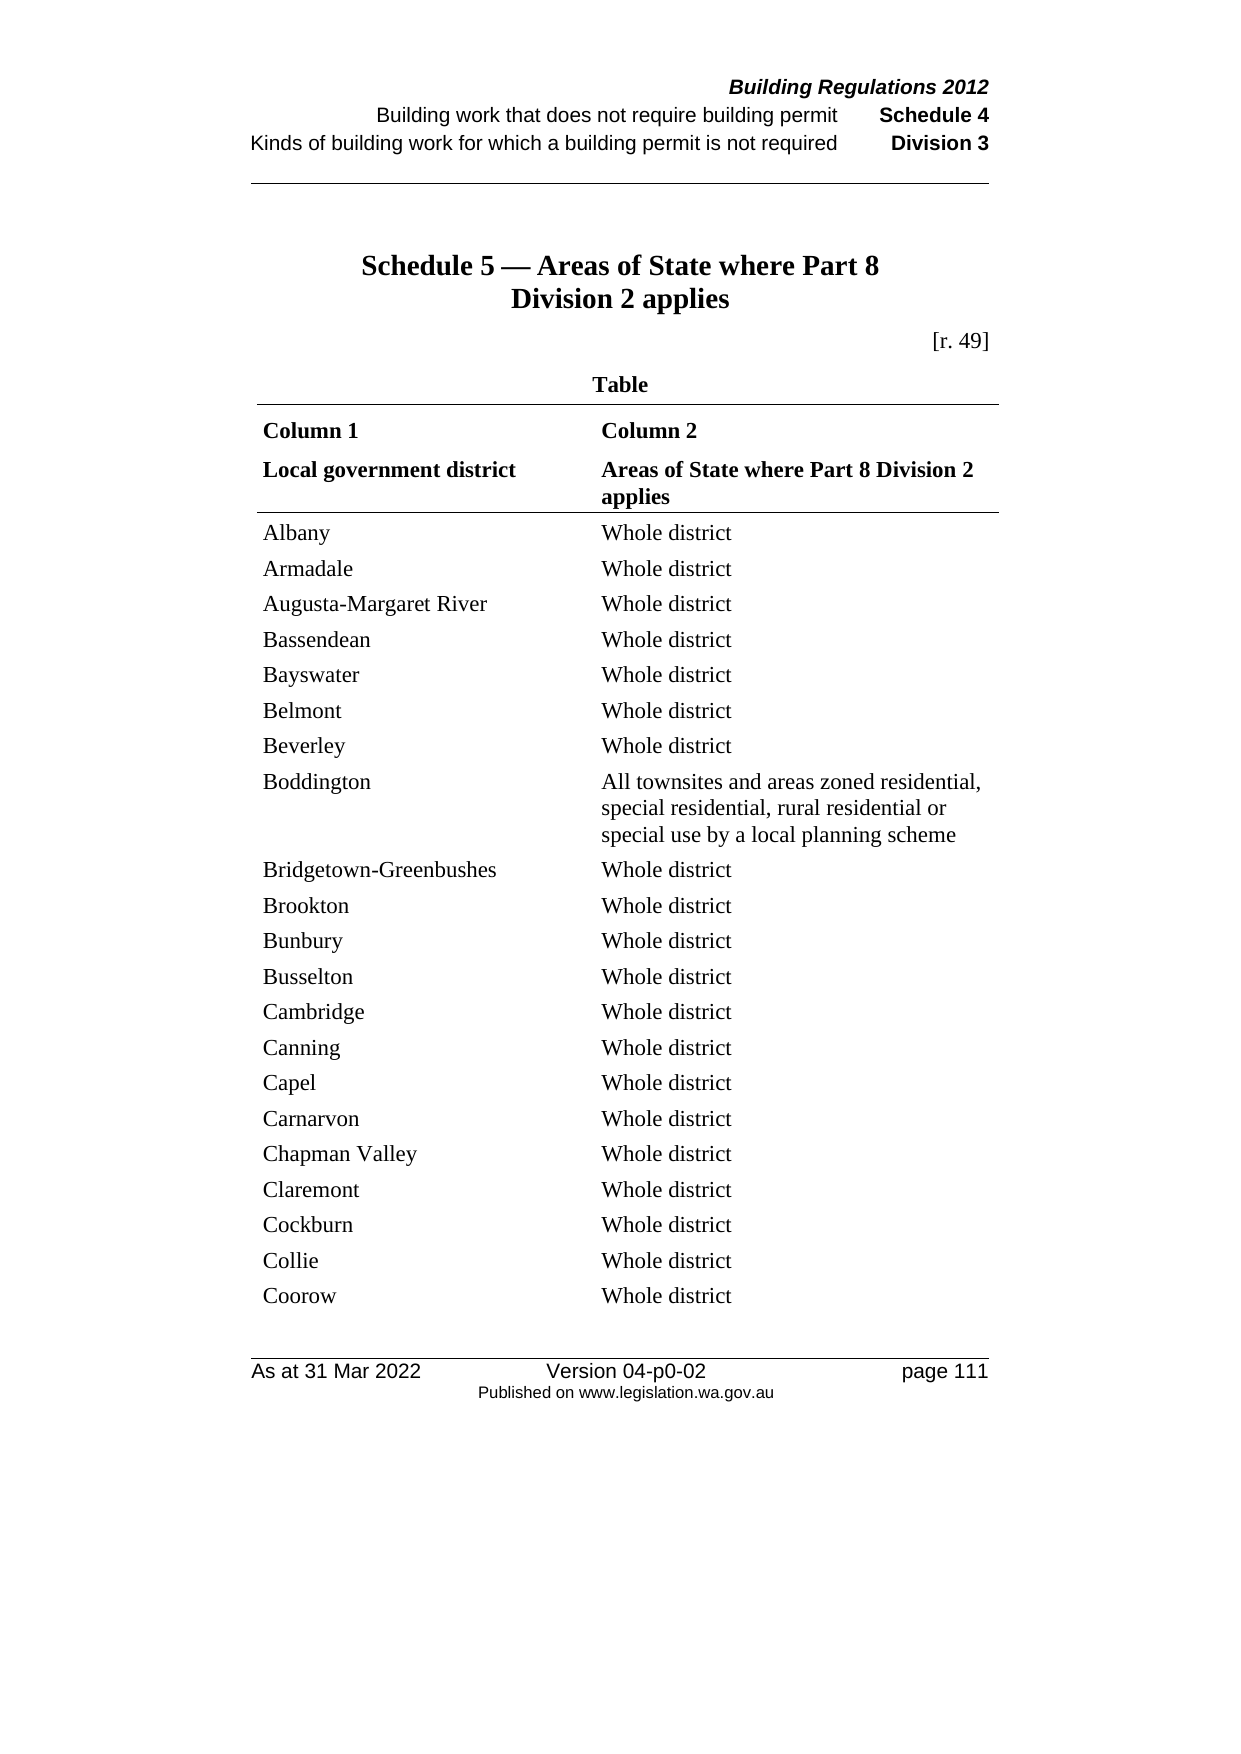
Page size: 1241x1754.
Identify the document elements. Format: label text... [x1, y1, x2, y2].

table_cell Carnarvon [257, 1099, 595, 1134]
text [r. 49] [251, 328, 989, 354]
subtitle Table [266, 371, 974, 398]
table_cell Whole district [595, 655, 999, 691]
table_cell Claremont [257, 1170, 595, 1205]
table_cell Chapman Valley [257, 1134, 595, 1169]
table_cell Canning [257, 1028, 595, 1063]
table_cell Whole district [595, 885, 999, 921]
table_cell Bunbury [257, 921, 595, 956]
table_cell Whole district [595, 1099, 999, 1134]
table_cell Coorow [257, 1276, 595, 1312]
table_cell Whole district [595, 992, 999, 1027]
table_cell Whole district [595, 956, 999, 992]
subtitle Schedule 5 — Areas of State where Part 8 Division 2 applies [251, 248, 989, 315]
table_cell Beverley [257, 726, 595, 762]
table_cell Whole district [595, 1170, 999, 1205]
table_cell Whole district [595, 921, 999, 956]
table_cell Whole district [595, 513, 999, 548]
table_cell Collie [257, 1241, 595, 1276]
table_cell Capel [257, 1063, 595, 1098]
table_header Column 2 Areas of State where Part 8 Division 2 applies [595, 405, 999, 512]
table_cell Cockburn [257, 1205, 595, 1241]
table_cell Whole district [595, 691, 999, 726]
table_cell All townsites and areas zoned residential, special residential, rural residential or special use by a local planning scheme [595, 762, 999, 850]
table_cell Augusta-Margaret River [257, 584, 595, 619]
table_cell Whole district [595, 850, 999, 885]
table_cell Belmont [257, 691, 595, 726]
table_cell Whole district [595, 1028, 999, 1063]
table_cell Whole district [595, 549, 999, 584]
table_cell Whole district [595, 584, 999, 619]
table_cell Bassendean [257, 620, 595, 655]
table_cell Whole district [595, 1134, 999, 1169]
table_header Column 1 Local government district [257, 405, 595, 512]
table_cell Whole district [595, 620, 999, 655]
table_cell Whole district [595, 1276, 999, 1312]
table_cell Whole district [595, 1205, 999, 1241]
table_cell Whole district [595, 726, 999, 762]
table_cell Whole district [595, 1063, 999, 1098]
table_cell Busselton [257, 956, 595, 992]
table_cell Bridgetown-Greenbushes [257, 850, 595, 885]
table_cell Armadale [257, 549, 595, 584]
table_cell Whole district [595, 1241, 999, 1276]
table_cell Brookton [257, 885, 595, 921]
table_cell Albany [257, 513, 595, 548]
table_cell Boddington [257, 762, 595, 850]
table_cell Bayswater [257, 655, 595, 691]
table_cell Cambridge [257, 992, 595, 1027]
